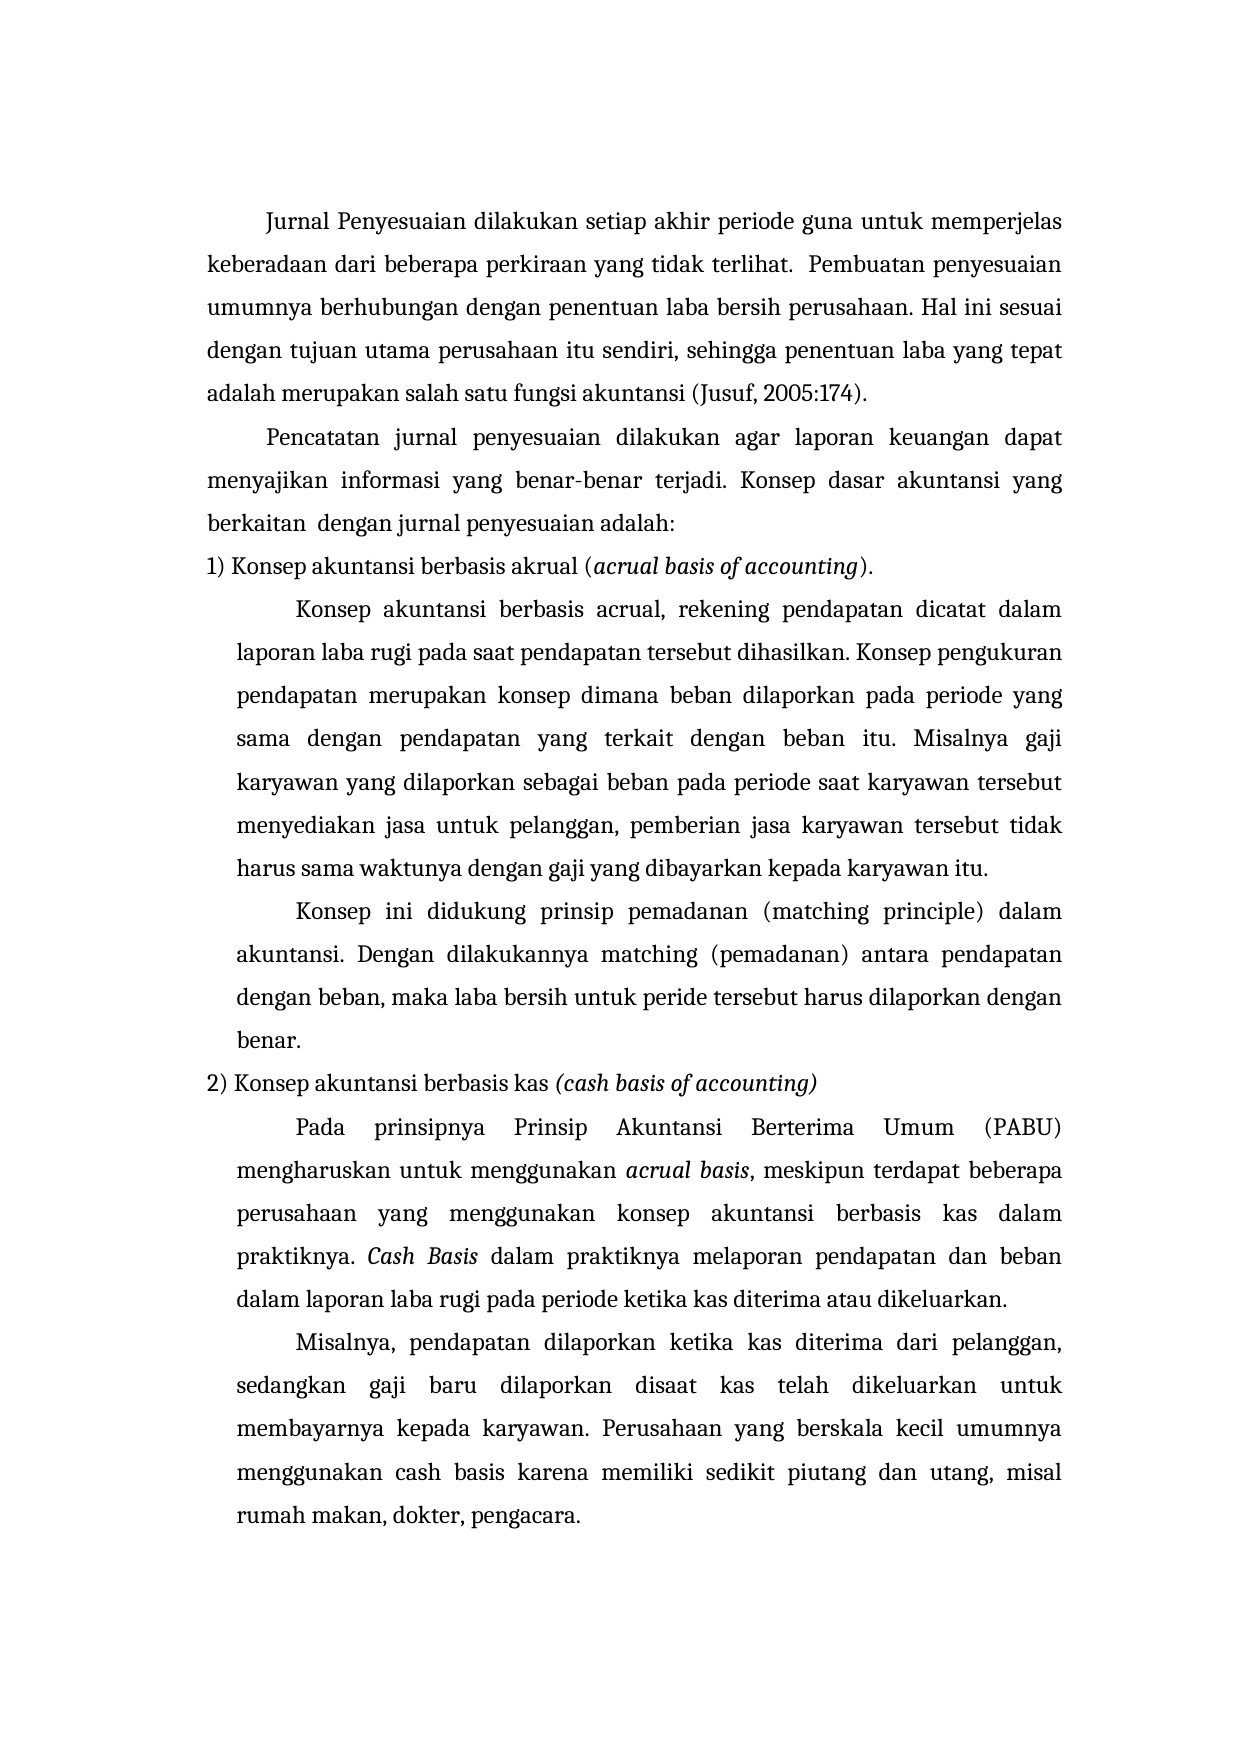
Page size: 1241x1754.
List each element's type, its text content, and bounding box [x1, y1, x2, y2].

text Konsep ini didukung prinsip pemadanan (matching principle) dalam akuntansi. Dengan dilakukannya matching (pemadanan) antara pendapatan dengan beban, maka laba bersih untuk peride tersebut harus dilaporkan dengan benar. [236, 897, 1063, 1055]
text Pada prinsipnya Prinsip Akuntansi Berterima Umum (PABU) mengharuskan untuk menggunakan acrual basis, meskipun terdapat beberapa perusahaan yang menggunakan konsep akuntansi berbasis kas dalam praktiknya. Cash Basis dalam praktiknya melaporan pendapatan dan beban dalam laporan laba rugi pada periode ketika kas diterima atau dikeluarkan. [236, 1112, 1063, 1314]
text Konsep akuntansi berbasis acrual, rekening pendapatan dicatat dalam laporan laba rugi pada saat pendapatan tersebut dihasilkan. Konsep pengukuran pendapatan merupakan konsep dimana beban dilaporkan pada periode yang sama dengan pendapatan yang terkait dengan beban itu. Misalnya gaji karyawan yang dilaporkan sebagai beban pada periode saat karyawan tersebut menyediakan jasa untuk pelanggan, pemberian jasa karyawan tersebut tidak harus sama waktunya dengan gaji yang dibayarkan kepada karyawan itu. [236, 595, 1063, 882]
text Jurnal Penyesuaian dilakukan setiap akhir periode guna untuk memperjelas keberadaan dari beberapa perkiraan yang tidak terlihat. Pembuatan penyesuaian umumnya berhubungan dengan penentuan laba bersih perusahaan. Hal ini sesuai dengan tujuan utama perusahaan itu sendiri, sehingga penentuan laba yang tepat adalah merupakan salah satu fungsi akuntansi (Jusuf, 2005:174). [207, 207, 1063, 408]
text 2) Konsep akuntansi berbasis kas (cash basis of accounting) [207, 1069, 1063, 1098]
text Pencatatan jurnal penyesuaian dilakukan agar laporan keuangan dapat menyajikan informasi yang benar-benar terjadi. Konsep dasar akuntansi yang berkaitan dengan jurnal penyesuaian adalah: [207, 422, 1063, 537]
text Misalnya, pendapatan dilaporkan ketika kas diterima dari pelanggan, sedangkan gaji baru dilaporkan disaat kas telah dikeluarkan untuk membayarnya kepada karyawan. Perusahaan yang berskala kecil umumnya menggunakan cash basis karena memiliki sedikit piutang dan utang, misal rumah makan, dokter, pengacara. [236, 1328, 1063, 1529]
text 1) Konsep akuntansi berbasis akrual (acrual basis of accounting). [207, 552, 1063, 581]
